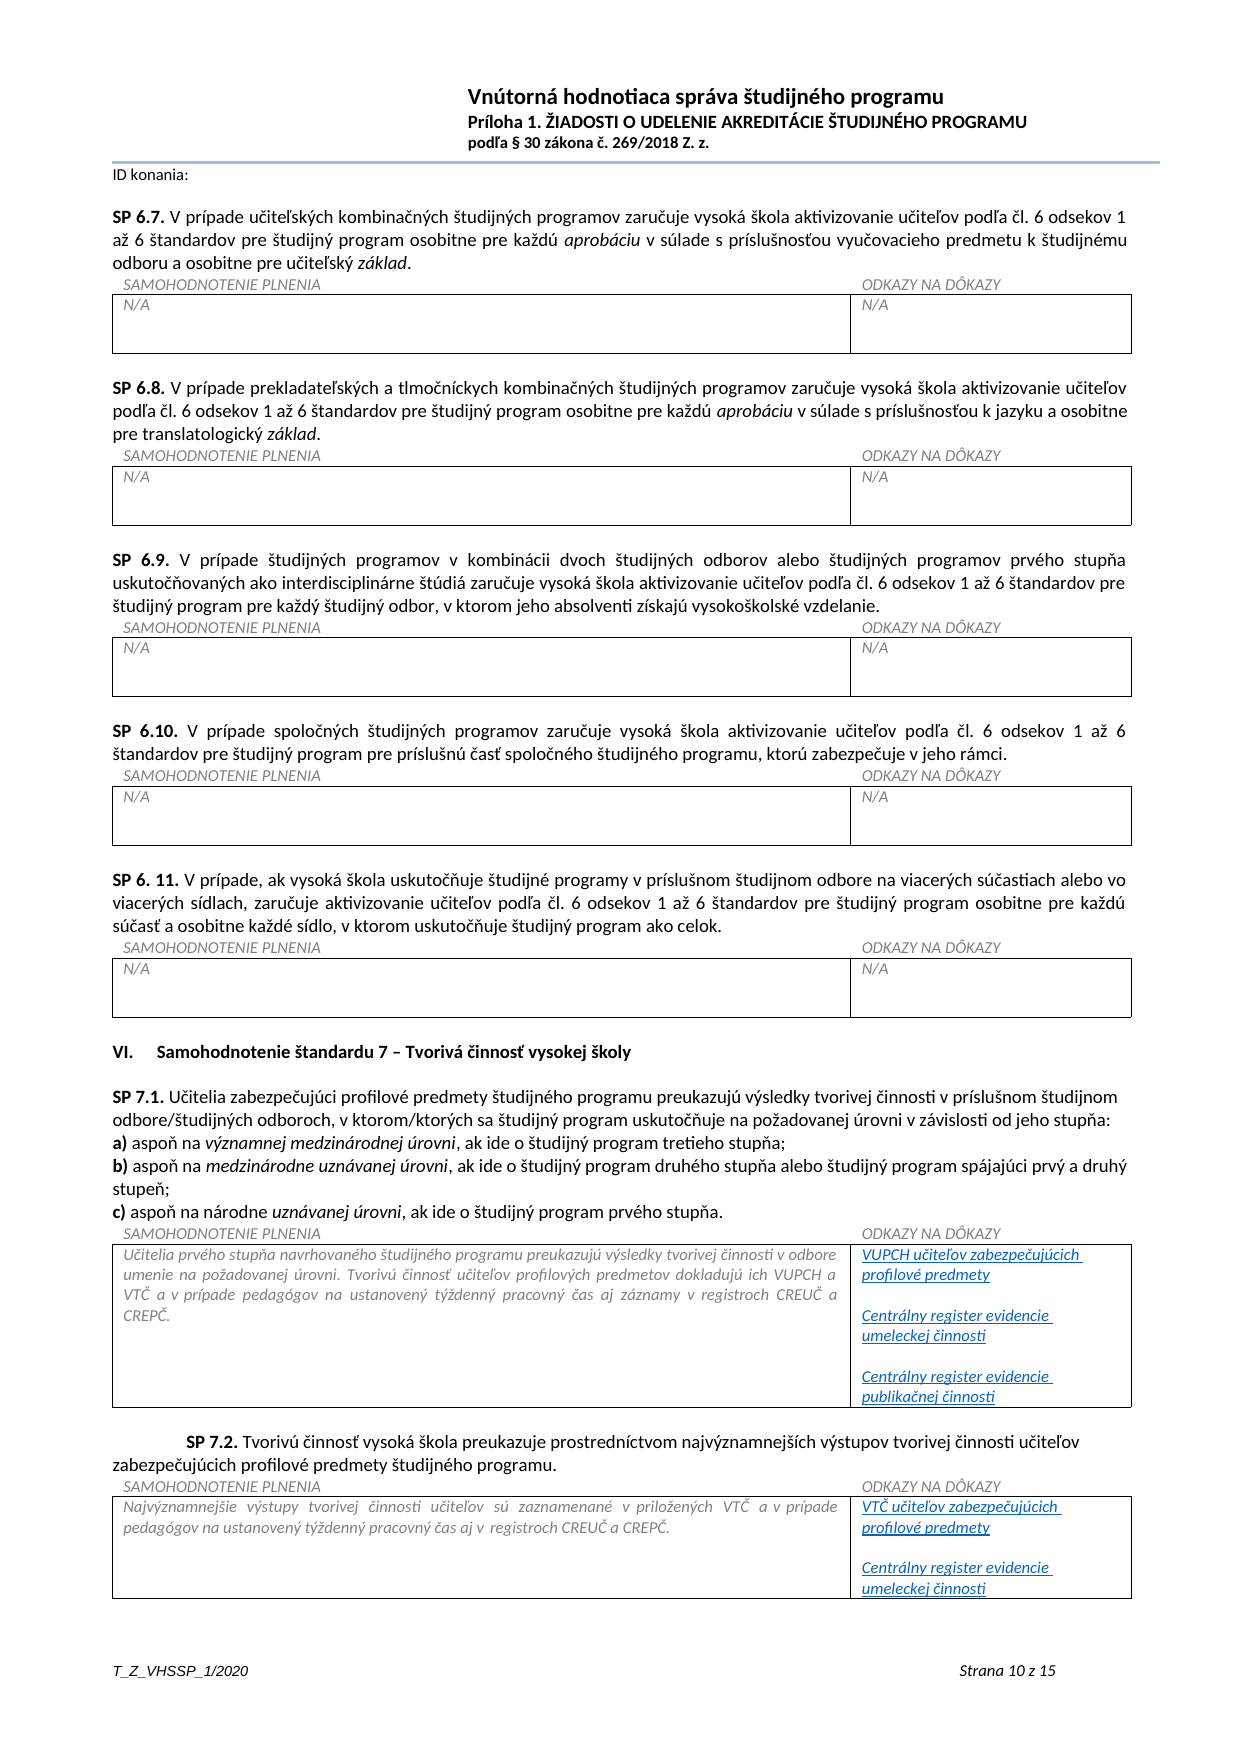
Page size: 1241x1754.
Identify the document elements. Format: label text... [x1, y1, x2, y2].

table_cell N/A [113, 787, 850, 845]
table_header Odkazy na dôkazy [850, 1476, 1131, 1496]
table_cell N/A [113, 467, 850, 525]
text a) aspoň na významnej medzinárodnej úrovni, ak ide o študijný program tretieho stupňa; [112, 1132, 1128, 1154]
text SP 6.10. V prípade spoločných študijných programov zaručuje vysoká škola aktivizovanie učiteľov podľa čl. 6 odsekov 1 až 6 štandardov pre študijný program pre príslušnú časť spoločného študijného programu, ktorú zabezpečuje v jeho rámci. [112, 720, 1128, 766]
table_cell VUPCH učiteľov zabezpečujúcich profilové predmety Centrálny register evidencie umeleckej činnosti Centrálny register evidencie publikačnej činnosti [851, 1245, 1131, 1407]
table_cell N/A [851, 787, 1131, 845]
table_cell N/A [851, 295, 1131, 353]
table_header Samohodnotenie plnenia [112, 274, 850, 294]
text SP 6.7. V prípade učiteľských kombinačných študijných programov zaručuje vysoká škola aktivizovanie učiteľov podľa čl. 6 odsekov 1 až 6 štandardov pre študijný program osobitne pre každú aprobáciu v súlade s príslušnosťou vyučovacieho predmetu k študijnému odboru a osobitne pre učiteľský základ. [112, 205, 1128, 274]
table_header Samohodnotenie plnenia [112, 937, 850, 957]
table_cell N/A [851, 959, 1131, 1016]
table_header Samohodnotenie plnenia [112, 445, 850, 466]
table_header Samohodnotenie plnenia [112, 1223, 850, 1243]
table_header Samohodnotenie plnenia [112, 1476, 850, 1496]
text SP 6. 11. V prípade, ak vysoká škola uskutočňuje študijné programy v príslušnom študijnom odbore na viacerých súčastiach alebo vo viacerých sídlach, zaručuje aktivizovanie učiteľov podľa čl. 6 odsekov 1 až 6 štandardov pre študijný program osobitne pre každú súčasť a osobitne každé sídlo, v ktorom uskutočňuje študijný program ako celok. [112, 868, 1128, 937]
list Samohodnotenie štandardu 7 – Tvorivá činnosť vysokej školy [112, 1040, 1128, 1063]
text SP 6.9. V prípade študijných programov v kombinácii dvoch študijných odborov alebo študijných programov prvého stupňa uskutočňovaných ako interdisciplinárne štúdiá zaručuje vysoká škola aktivizovanie učiteľov podľa čl. 6 odsekov 1 až 6 štandardov pre študijný program pre každý študijný odbor, v ktorom jeho absolventi získajú vysokoškolské vzdelanie. [112, 548, 1128, 617]
table_header Odkazy na dôkazy [850, 617, 1131, 637]
table_header Odkazy na dôkazy [850, 445, 1131, 466]
table_cell N/A [113, 959, 850, 1016]
text c) aspoň na národne uznávanej úrovni, ak ide o študijný program prvého stupňa. [112, 1200, 1128, 1223]
table_header Samohodnotenie plnenia [112, 617, 850, 637]
table_header Samohodnotenie plnenia [112, 766, 850, 786]
table_cell N/A [113, 295, 850, 353]
table_cell Učitelia prvého stupňa navrhovaného študijného programu preukazujú výsledky tvorivej činnosti v odbore umenie na požadovanej úrovni. Tvorivú činnosť učiteľov profilových predmetov dokladujú ich VUPCH a VTČ a v prípade pedagógov na ustanovený týždenný pracovný čas aj záznamy v registroch CREUČ a CREPČ. [113, 1245, 850, 1407]
table_cell N/A [113, 638, 850, 696]
text SP 7.1. Učitelia zabezpečujúci profilové predmety študijného programu preukazujú výsledky tvorivej činnosti v príslušnom študijnom odbore/študijných odboroch, v ktorom/ktorých sa študijný program uskutočňuje na požadovanej úrovni v závislosti od jeho stupňa: [112, 1086, 1128, 1132]
table_cell N/A [851, 467, 1131, 525]
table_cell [113, 1497, 850, 1598]
list SP 7.2. Tvorivú činnosť vysoká škola preukazuje prostredníctvom najvýznamnejších výstupov tvorivej činnosti učiteľov zabezpečujúcich profilové predmety študijného programu. [112, 1430, 1128, 1476]
table_cell N/A [851, 638, 1131, 696]
table_header Odkazy na dôkazy [850, 1223, 1131, 1243]
table_header Odkazy na dôkazy [850, 937, 1131, 957]
text b) aspoň na medzinárodne uznávanej úrovni, ak ide o študijný program druhého stupňa alebo študijný program spájajúci prvý a druhý stupeň; [112, 1154, 1128, 1200]
table_header Odkazy na dôkazy [850, 766, 1131, 786]
text SP 6.8. V prípade prekladateľských a tlmočníckych kombinačných študijných programov zaručuje vysoká škola aktivizovanie učiteľov podľa čl. 6 odsekov 1 až 6 štandardov pre študijný program osobitne pre každú aprobáciu v súlade s príslušnosťou k jazyku a osobitne pre translatologický základ. [112, 377, 1128, 445]
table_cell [851, 1497, 1131, 1598]
table_header Odkazy na dôkazy [850, 274, 1131, 294]
